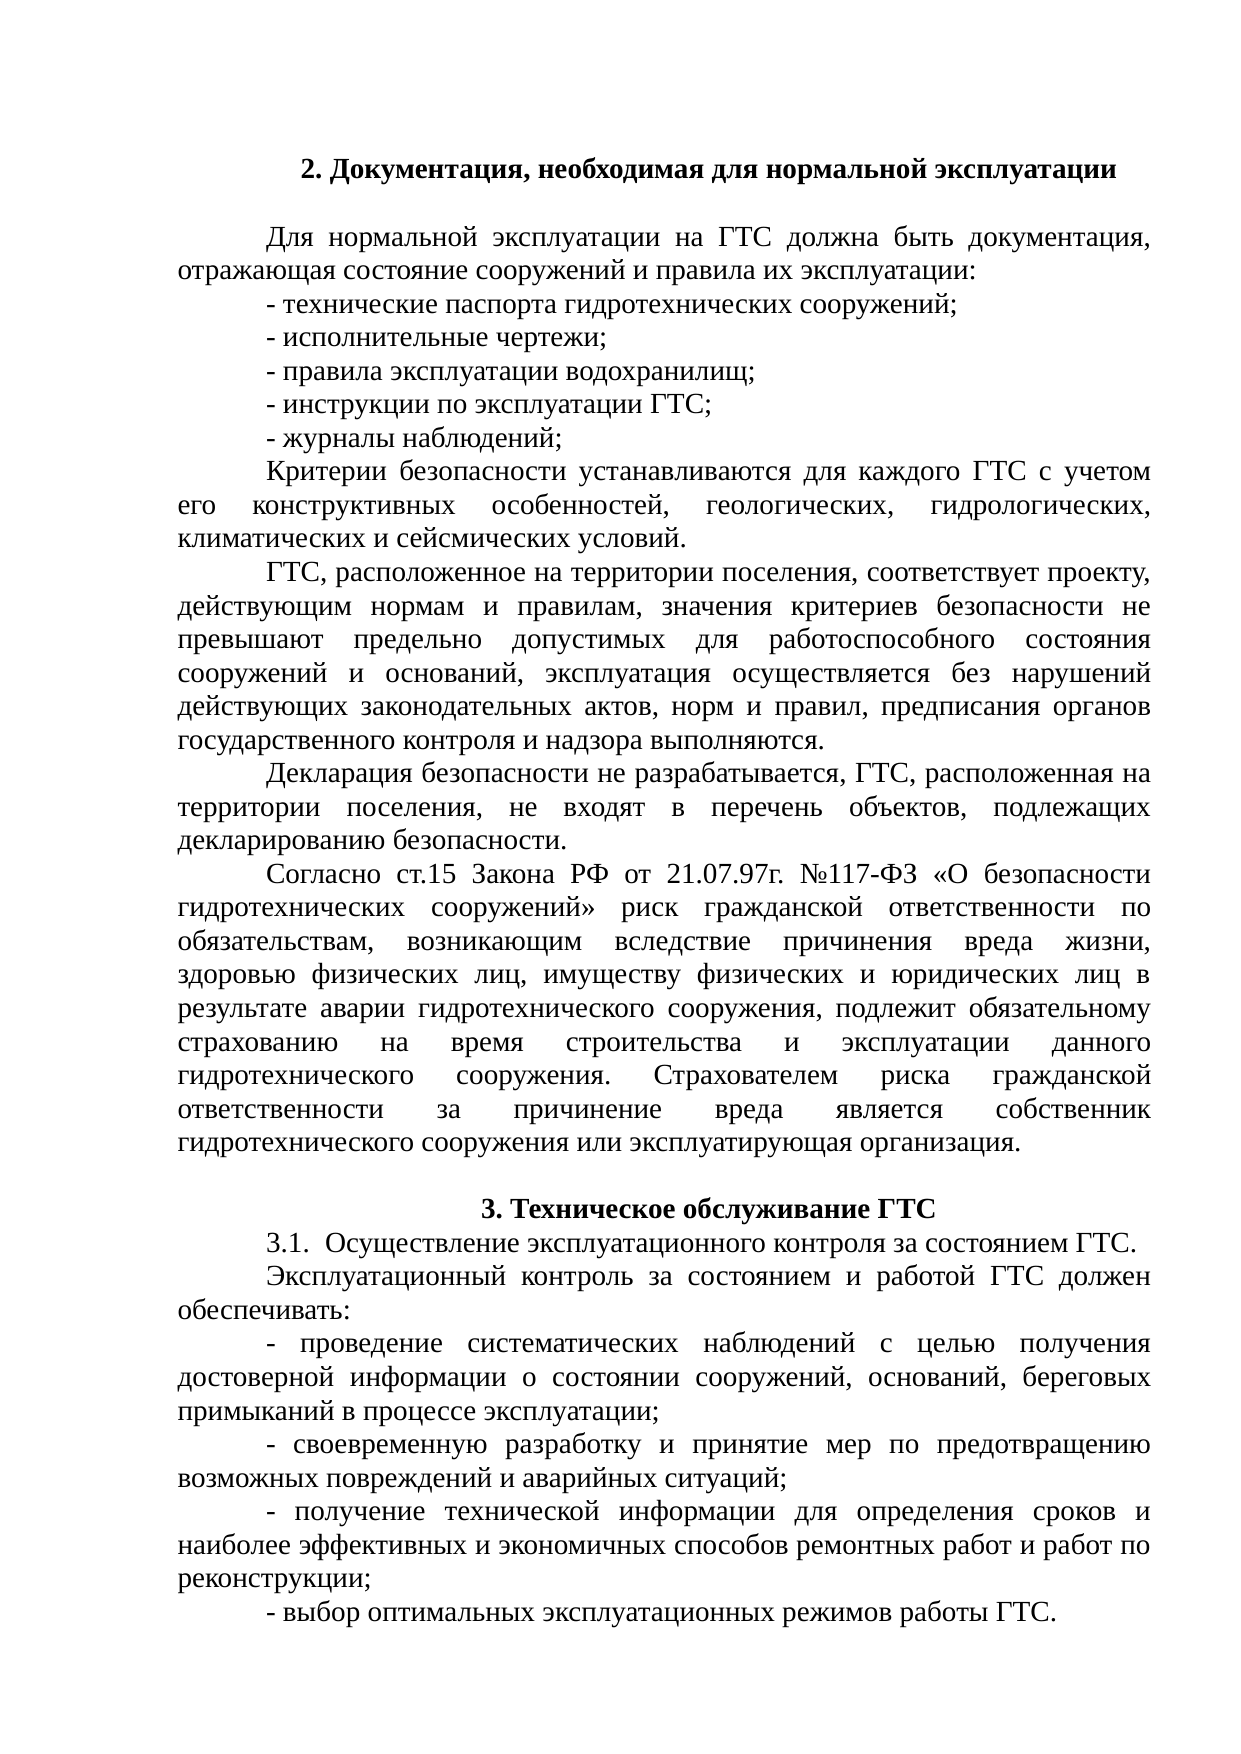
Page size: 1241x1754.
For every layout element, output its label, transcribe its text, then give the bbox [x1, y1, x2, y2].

text Эксплуатационный контроль за состоянием и работой ГТС должен обеспечивать: [177, 1258, 1152, 1326]
text - своевременную разработку и принятие мер по предотвращению возможных повреждений и аварийных ситуаций; [177, 1426, 1152, 1493]
text - исполнительные чертежи; [177, 319, 1152, 353]
text - технические паспорта гидротехнических сооружений; [177, 286, 1152, 319]
text ГТС, расположенное на территории поселения, соответствует проекту, действующим нормам и правилам, значения критериев безопасности не превышают предельно допустимых для работоспособного состояния сооружений и оснований, эксплуатация осуществляется без нарушений действующих законодательных актов, норм и правил, предписания органов государственного контроля и надзора выполняются. [177, 554, 1152, 755]
text Для нормальной эксплуатации на ГТС должна быть документация, отражающая состояние сооружений и правила их эксплуатации: [177, 219, 1152, 286]
text 2. Документация, необходимая для нормальной эксплуатации [177, 152, 1152, 185]
text - выбор оптимальных эксплуатационных режимов работы ГТС. [177, 1594, 1152, 1627]
text - журналы наблюдений; [177, 420, 1152, 453]
text 3. Техническое обслуживание ГТС [177, 1191, 1152, 1225]
text - правила эксплуатации водохранилищ; [177, 353, 1152, 386]
text Критерии безопасности устанавливаются для каждого ГТС с учетом его конструктивных особенностей, геологических, гидрологических, климатических и сейсмических условий. [177, 453, 1152, 554]
text - получение технической информации для определения сроков и наиболее эффективных и экономичных способов ремонтных работ и работ по реконструкции; [177, 1493, 1152, 1594]
text - проведение систематических наблюдений с целью получения достоверной информации о состоянии сооружений, оснований, береговых примыканий в процессе эксплуатации; [177, 1326, 1152, 1426]
text Декларация безопасности не разрабатывается, ГТС, расположенная на территории поселения, не входят в перечень объектов, подлежащих декларированию безопасности. [177, 755, 1152, 856]
text - инструкции по эксплуатации ГТС; [177, 386, 1152, 420]
text 3.1. Осуществление эксплуатационного контроля за состоянием ГТС. [177, 1225, 1152, 1258]
text Согласно ст.15 Закона РФ от 21.07.97г. №117-ФЗ «О безопасности гидротехнических сооружений» риск гражданской ответственности по обязательствам, возникающим вследствие причинения вреда жизни, здоровью физических лиц, имуществу физических и юридических лиц в результате аварии гидротехнического сооружения, подлежит обязательному страхованию на время строительства и эксплуатации данного гидротехнического сооружения. Страхователем риска гражданской ответственности за причинение вреда является собственник гидротехнического сооружения или эксплуатирующая организация. [177, 856, 1152, 1158]
